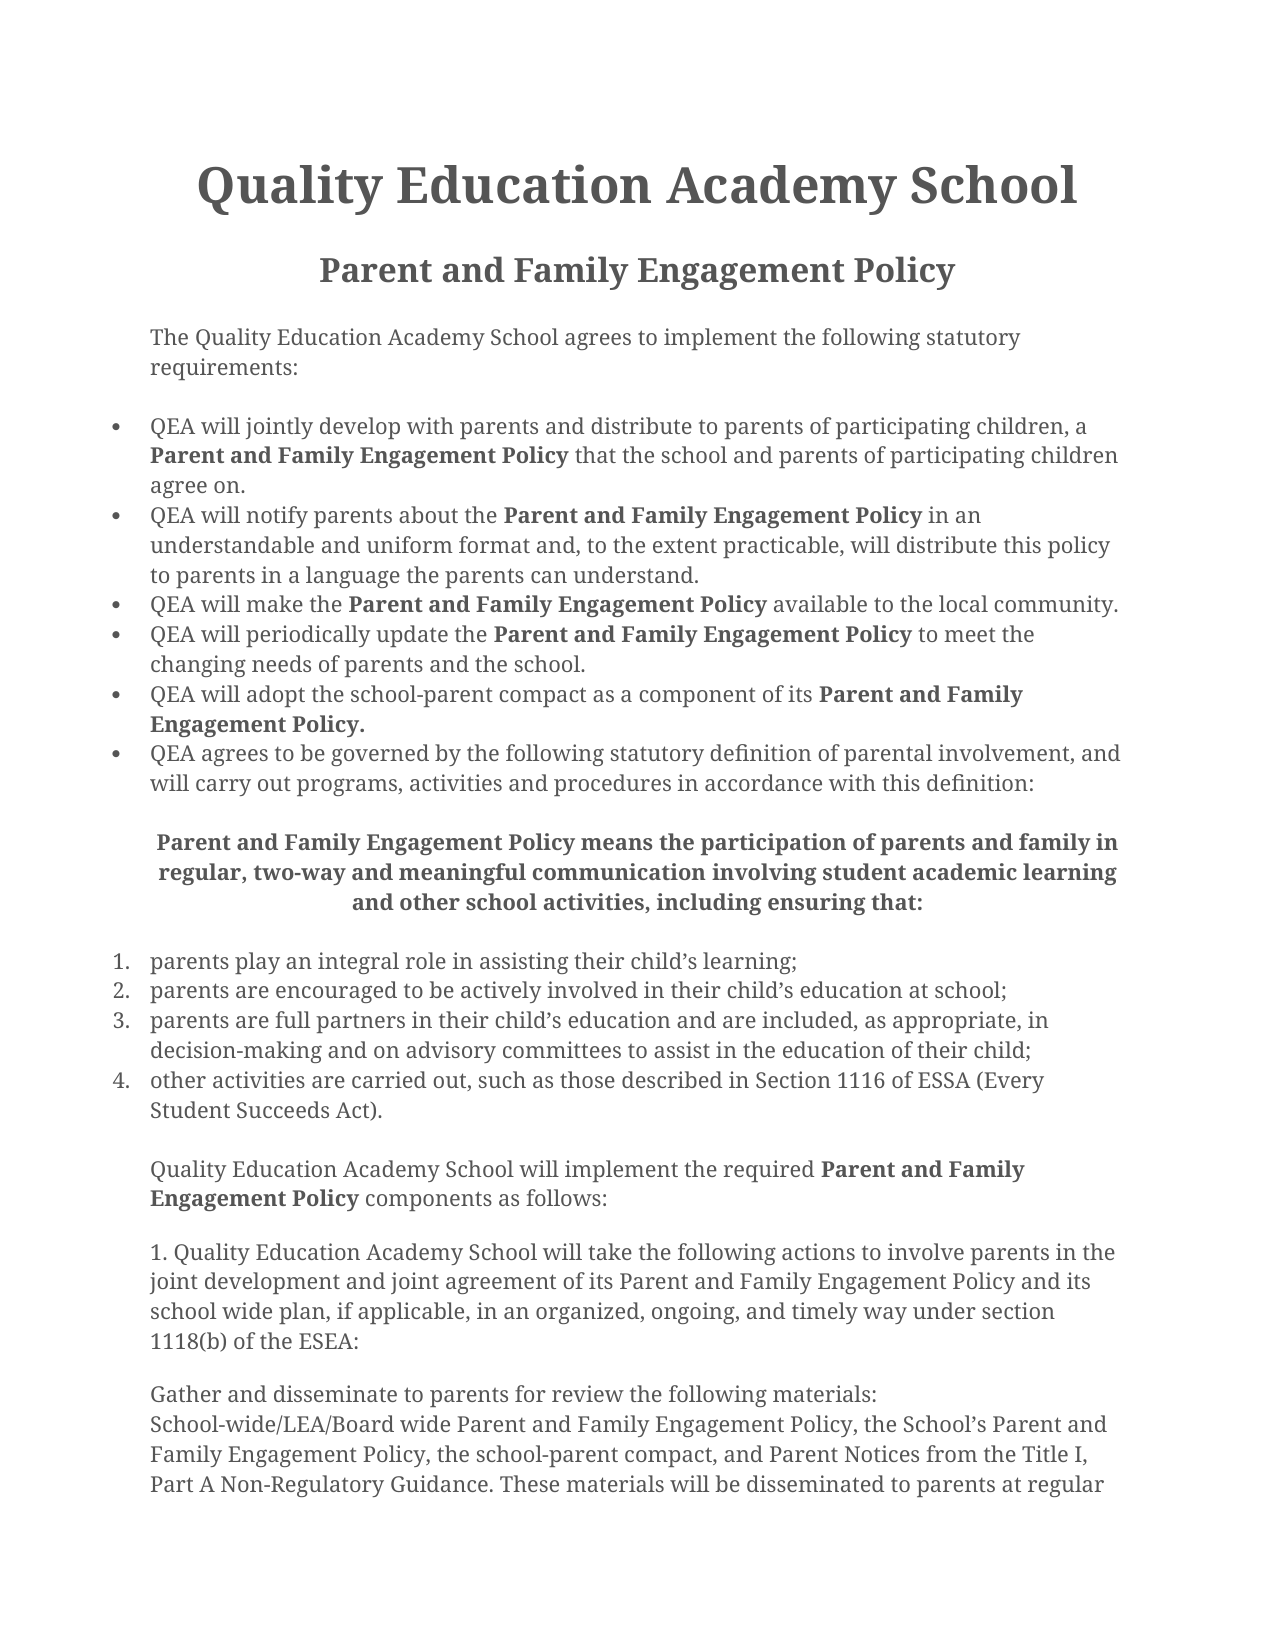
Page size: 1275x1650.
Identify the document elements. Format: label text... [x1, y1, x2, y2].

list parents are encouraged to be actively involved in their child’s education at school; [112, 975, 1125, 1005]
list QEA will jointly develop with parents and distribute to parents of participating children, a Parent and Family Engagement Policy that the school and parents of participating children agree on. [112, 411, 1125, 500]
text 1. Quality Education Academy School will take the following actions to involve parents in the joint development and joint agreement of its Parent and Family Engagement Policy and its school wide plan, if applicable, in an organized, ongoing, and timely way under section 1118(b) of the ESEA: [150, 1237, 1125, 1356]
list other activities are carried out, such as those described in Section 1116 of ESSA (Every Student Succeeds Act). [112, 1065, 1125, 1124]
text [150, 1379, 1125, 1498]
text Quality Education Academy School [150, 150, 1125, 218]
text The Quality Education Academy School agrees to implement the following statutory requirements: [150, 322, 1125, 381]
list parents are full partners in their child’s education and are included, as appropriate, in decision-making and on advisory committees to assist in the education of their child; [112, 1005, 1125, 1065]
text Parent and Family Engagement Policy means the participation of parents and family in regular, two-way and meaningful communication involving student academic learning and other school activities, including ensuring that: [150, 827, 1125, 916]
list QEA agrees to be governed by the following statutory definition of parental involvement, and will carry out programs, activities and procedures in accordance with this definition: [112, 738, 1125, 798]
text Parent and Family Engagement Policy [150, 247, 1125, 293]
text Quality Education Academy School will implement the required Parent and Family Engagement Policy components as follows: [150, 1153, 1125, 1213]
list QEA will periodically update the Parent and Family Engagement Policy to meet the changing needs of parents and the school. [112, 619, 1125, 679]
list parents play an integral role in assisting their child’s learning; [112, 946, 1125, 975]
list QEA will make the Parent and Family Engagement Policy available to the local community. [112, 589, 1125, 619]
list QEA will adopt the school-parent compact as a component of its Parent and Family Engagement Policy. [112, 679, 1125, 738]
list QEA will notify parents about the Parent and Family Engagement Policy in an understandable and uniform format and, to the extent practicable, will distribute this policy to parents in a language the parents can understand. [112, 500, 1125, 589]
